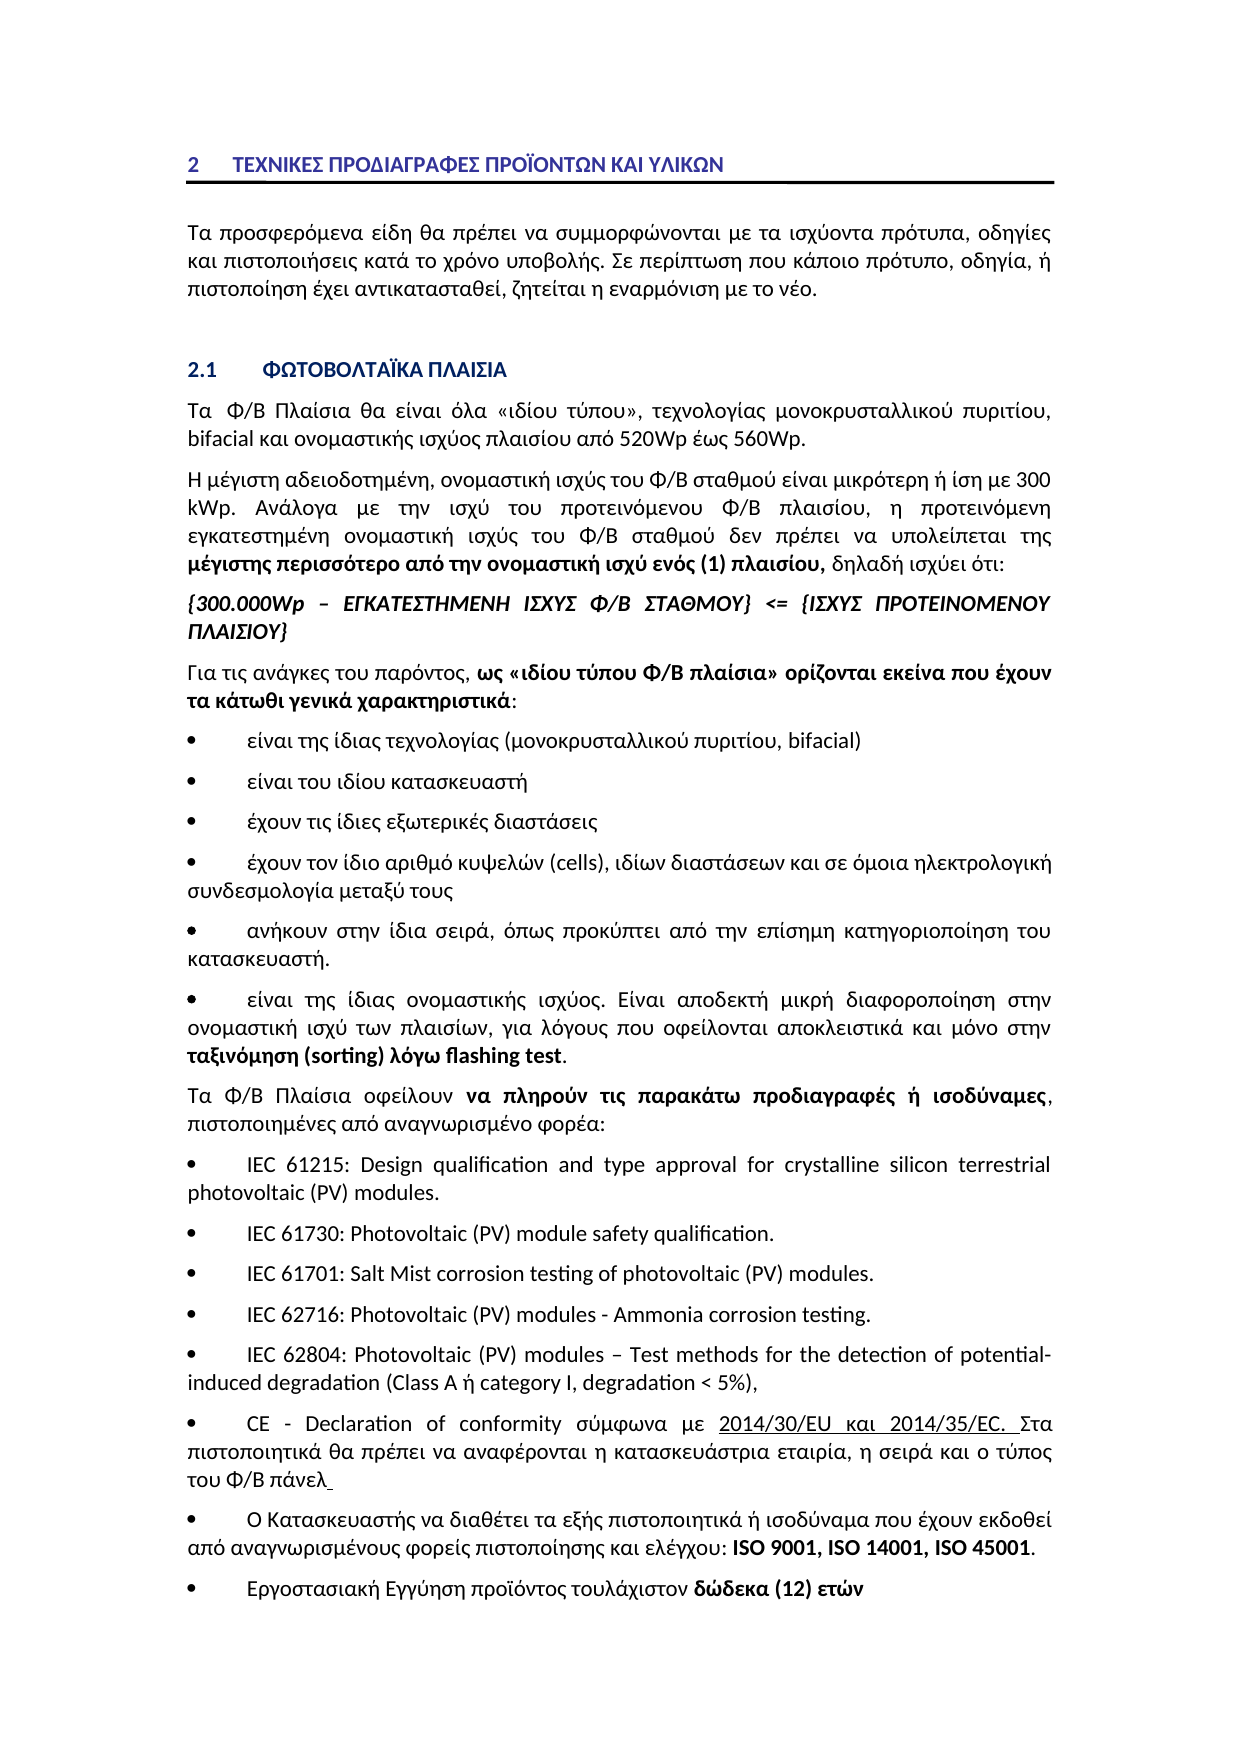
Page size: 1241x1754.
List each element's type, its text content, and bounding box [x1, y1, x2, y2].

list είναι του ιδίου κατασκευαστή [187, 767, 1053, 795]
subtitle ΦΩΤΟΒΟΛΤΑΪΚΑ ΠΛΑΙΣΙΑ [187, 356, 1053, 384]
list IEC 62804: Photovoltaic (PV) modules – Test methods for the detection of potential-induced degradation (Class A ή category I, degradation < 5%), [187, 1340, 1053, 1396]
list ανήκουν στην ίδια σειρά, όπως προκύπτει από την επίσημη κατηγοριοποίηση του κατασκευαστή. [187, 916, 1053, 972]
list ΙΕC 61730: Photovoltaic (PV) module safety qualification. [187, 1219, 1053, 1247]
text Τα προσφερόμενα είδη θα πρέπει να συμμορφώνονται με τα ισχύοντα πρότυπα, οδηγίες και πιστοποιήσεις κατά το χρόνο υποβολής. Σε περίπτωση που κάποιο πρότυπο, οδηγία, ή πιστοποίηση έχει αντικατασταθεί, ζητείται η εναρμόνιση με το νέο. [187, 218, 1053, 303]
list IEC 62716: Photovoltaic (PV) modules - Ammonia corrosion testing. [187, 1300, 1053, 1328]
list είναι της ίδιας τεχνολογίας (μονοκρυσταλλικού πυριτίου, bifacial) [187, 726, 1053, 754]
list είναι της ίδιας ονομαστικής ισχύος. Είναι αποδεκτή μικρή διαφοροποίηση στην ονομαστική ισχύ των πλαισίων, για λόγους που οφείλονται αποκλειστικά και μόνο στην ταξινόμηση (sorting) λόγω flashing test. [187, 985, 1053, 1069]
list IEC 61215: Design qualification and type approval for crystalline silicon terrestrial photovoltaic (PV) modules. [187, 1150, 1053, 1206]
list Ο Κατασκευαστής να διαθέτει τα εξής πιστοποιητικά ή ισοδύναμα που έχουν εκδοθεί από αναγνωρισμένους φορείς πιστοποίησης και ελέγχου: ISO 9001, ISO 14001, ISO 45001. [187, 1505, 1053, 1561]
text {300.000Wp – ΕΓΚΑΤΕΣΤΗΜΕΝΗ ΙΣΧΥΣ Φ/Β ΣΤΑΘΜΟΥ} <= {ΙΣΧΥΣ ΠΡΟΤΕΙΝΟΜΕΝΟΥ ΠΛΑΙΣΙΟΥ} [187, 589, 1053, 645]
text Τα Φ/Β Πλαίσια θα είναι όλα «ιδίου τύπου», τεχνολογίας μονοκρυσταλλικού πυριτίου, bifacial και ονομαστικής ισχύος πλαισίου από 520Wp έως 560Wp. [187, 396, 1053, 452]
text Η μέγιστη αδειοδοτημένη, ονομαστική ισχύς του Φ/Β σταθμού είναι μικρότερη ή ίση με 300 kWp. Ανάλογα με την ισχύ του προτεινόμενου Φ/Β πλαισίου, η προτεινόμενη εγκατεστημένη ονομαστική ισχύς του Φ/Β σταθμού δεν πρέπει να υπολείπεται της μέγιστης περισσότερο από την ονομαστική ισχύ ενός (1) πλαισίου, δηλαδή ισχύει ότι: [187, 465, 1053, 577]
text Τα Φ/Β Πλαίσια οφείλουν να πληρούν τις παρακάτω προδιαγραφές ή ισοδύναμες, πιστοποιημένες από αναγνωρισμένο φορέα: [187, 1082, 1053, 1138]
list έχουν τον ίδιο αριθμό κυψελών (cells), ιδίων διαστάσεων και σε όμοια ηλεκτρολογική συνδεσμολογία μεταξύ τους [187, 848, 1053, 904]
list IEC 61701: Salt Mist corrosion testing of photovoltaic (PV) modules. [187, 1259, 1053, 1287]
list έχουν τις ίδιες εξωτερικές διαστάσεις [187, 807, 1053, 835]
list Εργοστασιακή Εγγύηση προϊόντος τουλάχιστον δώδεκα (12) ετών [187, 1574, 1053, 1602]
subtitle ΤΕΧΝΙΚΕΣ ΠΡΟΔΙΑΓΡΑΦΕΣ ΠΡΟΪΟΝΤΩΝ ΚΑΙ ΥΛΙΚΩΝ [187, 150, 1053, 178]
list CE - Declaration of conformity σύμφωνα με 2014/30/EU και 2014/35/EC. Στα πιστοποιητικά θα πρέπει να αναφέρονται η κατασκευάστρια εταιρία, η σειρά και ο τύπος του Φ/Β πάνελ [187, 1409, 1053, 1493]
text Για τις ανάγκες του παρόντος, ως «ιδίου τύπου Φ/Β πλαίσια» ορίζονται εκείνα που έχουν τα κάτωθι γενικά χαρακτηριστικά: [187, 658, 1053, 714]
